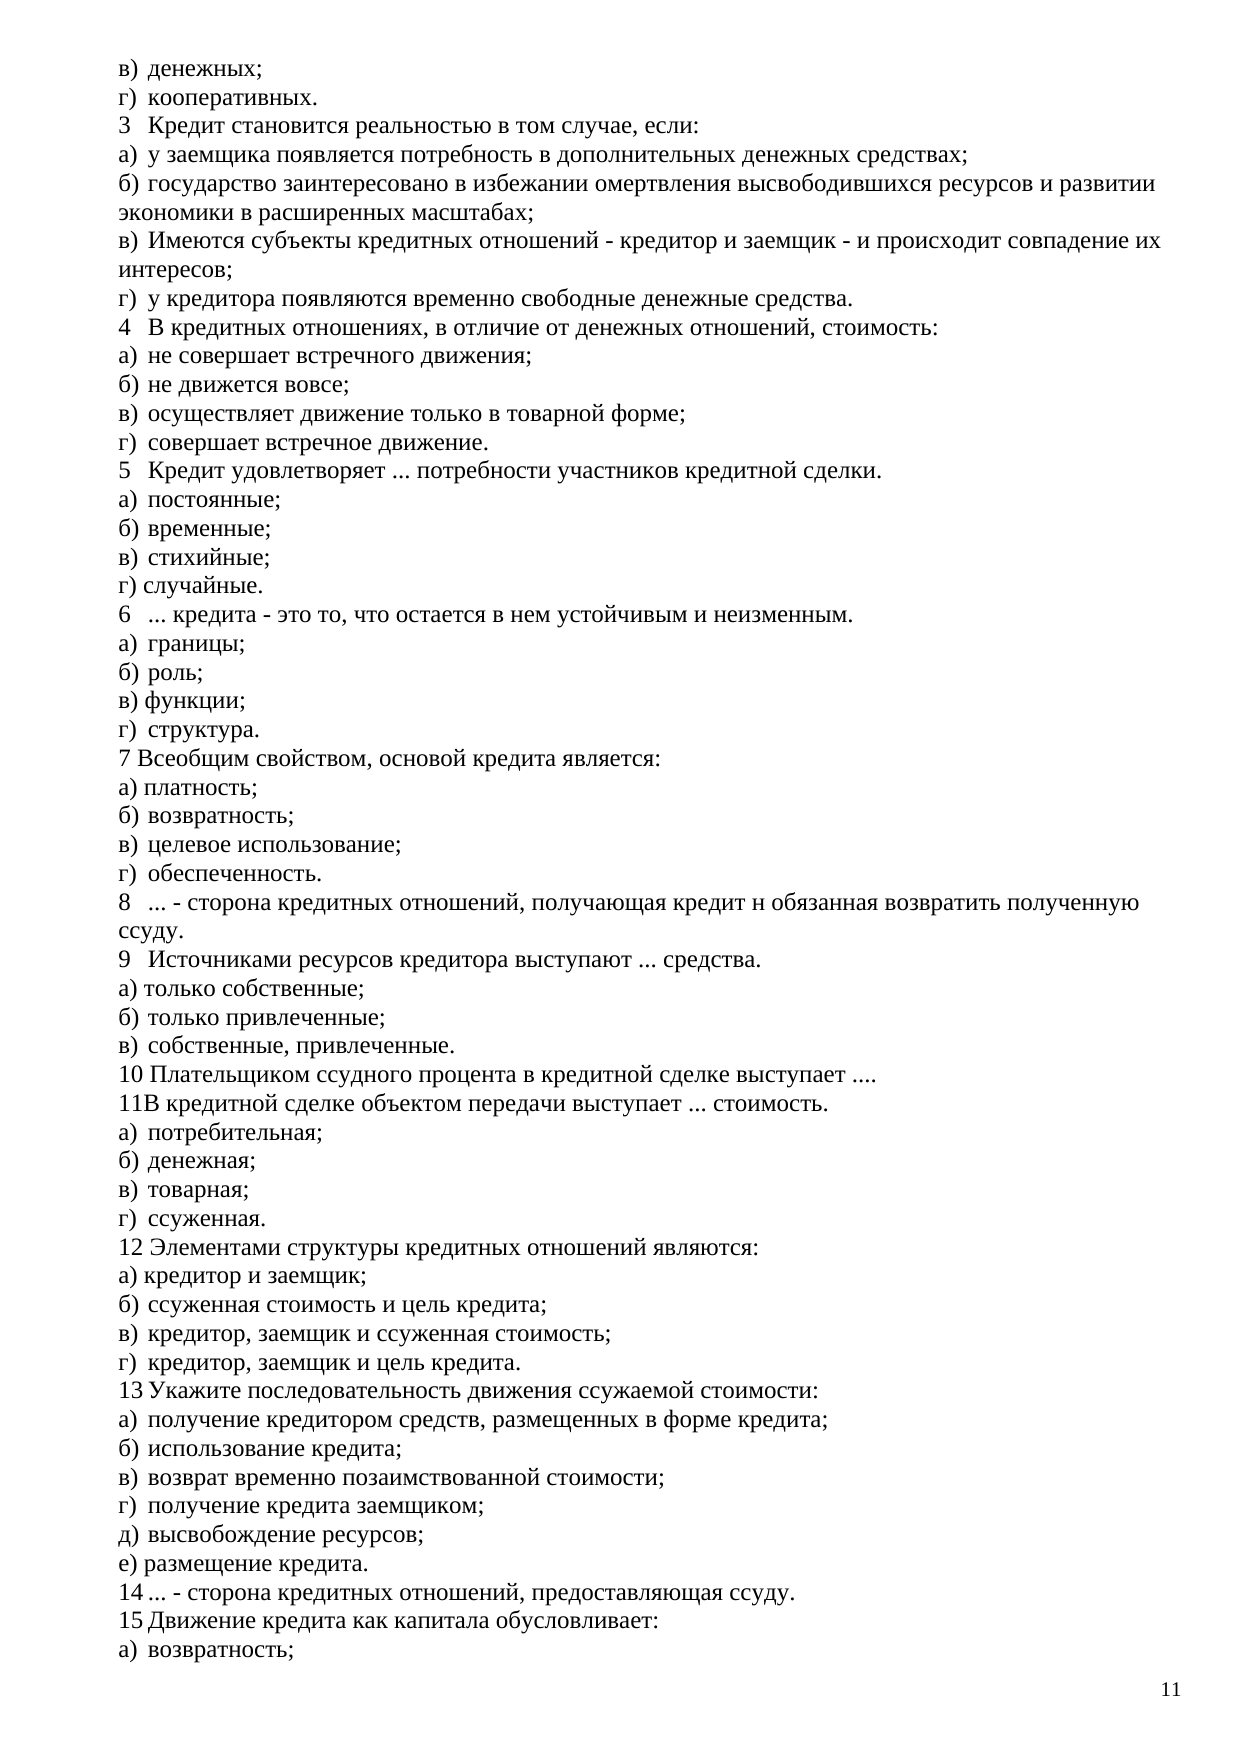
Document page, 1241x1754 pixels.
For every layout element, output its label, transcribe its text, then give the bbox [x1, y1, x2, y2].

text е) размещение кредита. [118, 1548, 1181, 1577]
text а) только собственные; [118, 973, 1181, 1002]
text в) возврат временно позаимствованной стоимости; [118, 1462, 1181, 1491]
text б) временные; [118, 513, 1181, 542]
text 3 Кредит становится реальностью в том случае, если: [118, 111, 1181, 139]
text б) только привлеченные; [118, 1002, 1181, 1031]
text 13 Укажите последовательность движения ссужаемой стоимости: [118, 1376, 1181, 1404]
text г) случайные. [118, 571, 1181, 599]
text б) не движется вовсе; [118, 369, 1181, 398]
text в) товарная; [118, 1174, 1181, 1203]
text г) получение кредита заемщиком; [118, 1491, 1181, 1519]
text 6 ... кредита - это то, что остается в нем устойчивым и неизменным. [118, 599, 1181, 628]
text в) денежных; [118, 53, 1181, 82]
text 8 ... - сторона кредитных отношений, получающая кредит н обязанная возвратить полученную ссуду. [118, 887, 1181, 944]
text 11В кредитной сделке объектом передачи выступает ... стоимость. [118, 1088, 1181, 1117]
text 9 Источниками ресурсов кредитора выступают ... средства. [118, 944, 1181, 973]
text а) границы; [118, 628, 1181, 657]
text а) возвратность; [118, 1634, 1181, 1663]
text в) собственные, привлеченные. [118, 1031, 1181, 1059]
text 12 Элементами структуры кредитных отношений являются: [118, 1232, 1181, 1261]
text 10 Плательщиком ссудного процента в кредитной сделке выступает .... [118, 1059, 1181, 1088]
text б) государство заинтересовано в избежании омертвления высвободившихся ресурсов и развитии экономики в расширенных масштабах; [118, 168, 1181, 226]
text а) не совершает встречного движения; [118, 341, 1181, 369]
text а) у заемщика появляется потребность в дополнительных денежных средствах; [118, 139, 1181, 168]
text г) ссуженная. [118, 1203, 1181, 1232]
text б) ссуженная стоимость и цель кредита; [118, 1289, 1181, 1318]
text б) возвратность; [118, 801, 1181, 829]
text г) кооперативных. [118, 82, 1181, 111]
text а) платность; [118, 772, 1181, 801]
text г) кредитор, заемщик и цель кредита. [118, 1347, 1181, 1376]
text а) постоянные; [118, 484, 1181, 513]
text в) функции; [118, 686, 1181, 714]
text в) кредитор, заемщик и ссуженная стоимость; [118, 1318, 1181, 1347]
text 7 Всеобщим свойством, основой кредита является: [118, 743, 1181, 772]
text б) роль; [118, 657, 1181, 686]
text г) у кредитора появляются временно свободные денежные средства. [118, 283, 1181, 312]
text б) денежная; [118, 1146, 1181, 1174]
text 14 ... - сторона кредитных отношений, предоставляющая ссуду. [118, 1577, 1181, 1606]
text г) структура. [118, 714, 1181, 743]
text 5 Кредит удовлетворяет ... потребности участников кредитной сделки. [118, 456, 1181, 484]
text 15 Движение кредита как капитала обусловливает: [118, 1606, 1181, 1634]
text а) получение кредитором средств, размещенных в форме кредита; [118, 1404, 1181, 1433]
text г) обеспеченность. [118, 858, 1181, 887]
text в) Имеются субъекты кредитных отношений - кредитор и заемщик - и происходит совпадение их интересов; [118, 226, 1181, 283]
text 4 В кредитных отношениях, в отличие от денежных отношений, стоимость: [118, 312, 1181, 341]
text в) целевое использование; [118, 829, 1181, 858]
text а) потребительная; [118, 1117, 1181, 1146]
text д) высвобождение ресурсов; [118, 1519, 1181, 1548]
text г) совершает встречное движение. [118, 427, 1181, 456]
text в) осуществляет движение только в товарной форме; [118, 398, 1181, 427]
text а) кредитор и заемщик; [118, 1261, 1181, 1289]
text в) стихийные; [118, 542, 1181, 571]
text б) использование кредита; [118, 1433, 1181, 1462]
